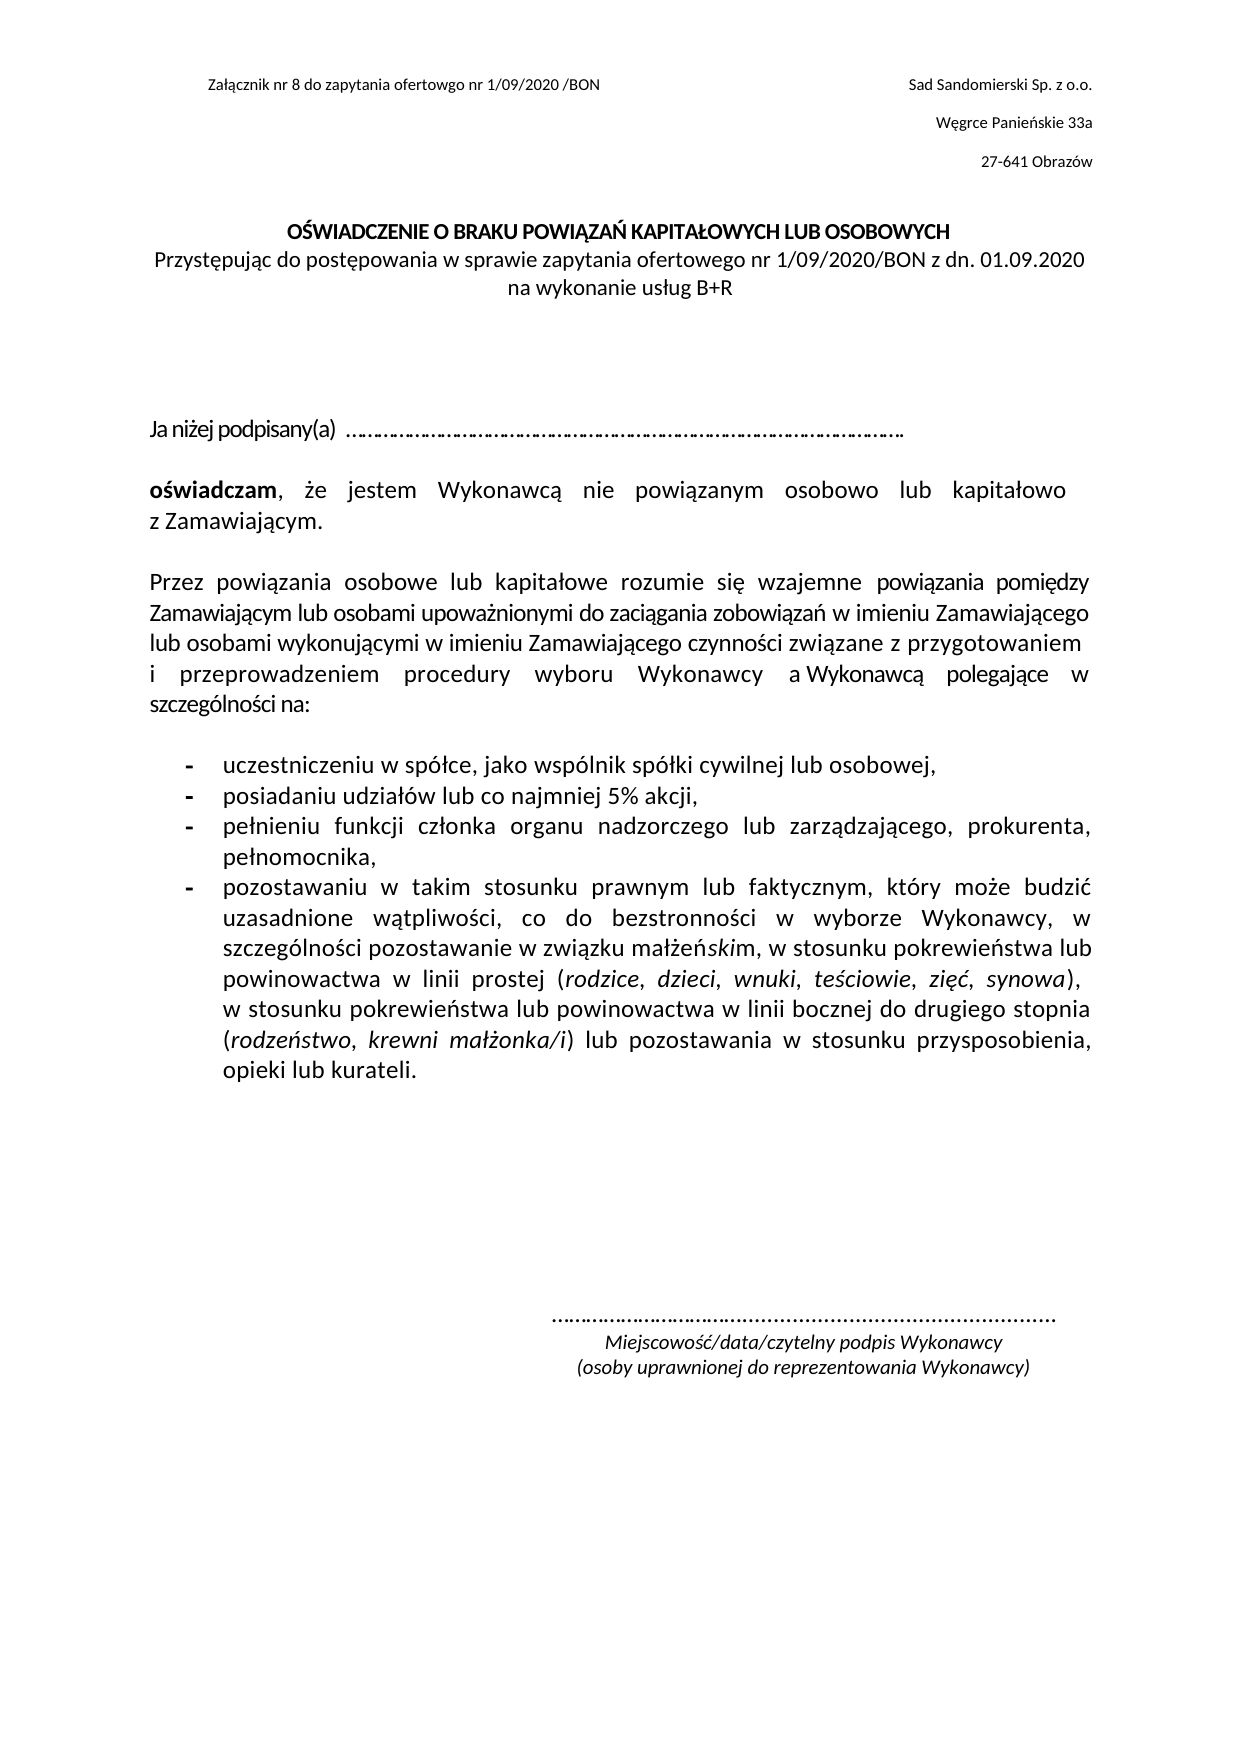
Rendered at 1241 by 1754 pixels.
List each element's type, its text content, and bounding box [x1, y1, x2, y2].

list uczestniczeniu w spółce, jako wspólnik spółki cywilnej lub osobowej, [185, 749, 1093, 780]
text Ja niżej podpisany(a) ……………………………………………………………………………………………. [149, 413, 1087, 444]
text OŚWIADCZENIE O BRAKU POWIĄZAŃ KAPITAŁOWYCH LUB OSOBOWYCH [149, 217, 1075, 245]
text Przez powiązania osobowe lub kapitałowe rozumie się wzajemne powiązania pomiędzy Zamawiającym lub osobami upoważnionymi do zaciągania zobowiązań w imieniu Zamawiającego lub osobami wykonującymi w imieniu Zamawiającego czynności związane z przygotowaniem i przeprowadzeniem procedury wyboru Wykonawcy a Wykonawcą polegające w szczególności na: [149, 566, 1089, 719]
text Przystępując do postępowania w sprawie zapytania ofertowego nr 1/09/2020/BON z dn. 01.09.2020 na wykonanie usług B+R [148, 245, 1093, 301]
list pełnieniu funkcji członka organu nadzorczego lub zarządzającego, prokurenta, pełnomocnika, [185, 810, 1093, 871]
list pozostawaniu w takim stosunku prawnym lub faktycznym, który może budzić uzasadnione wątpliwości, co do bezstronności w wyborze Wykonawcy, w szczególności pozostawanie w związku małżeńskim, w stosunku pokrewieństwa lub powinowactwa w linii prostej (rodzice, dzieci, wnuki, teściowie, zięć, synowa), w stosunku pokrewieństwa lub powinowactwa w linii bocznej do drugiego stopnia (rodzeństwo, krewni małżonka/i) lub pozostawania w stosunku przysposobienia, opieki lub kurateli. [185, 871, 1093, 1085]
text …………………………….................................................. [516, 1299, 1093, 1329]
text Miejscowość/data/czytelny podpis Wykonawcy [516, 1329, 1093, 1354]
list posiadaniu udziałów lub co najmniej 5% akcji, [185, 780, 1093, 810]
text (osoby uprawnionej do reprezentowania Wykonawcy) [516, 1354, 1093, 1380]
text oświadczam, że jestem Wykonawcą nie powiązanym osobowo lub kapitałowo z Zamawiającym. [149, 474, 1089, 536]
